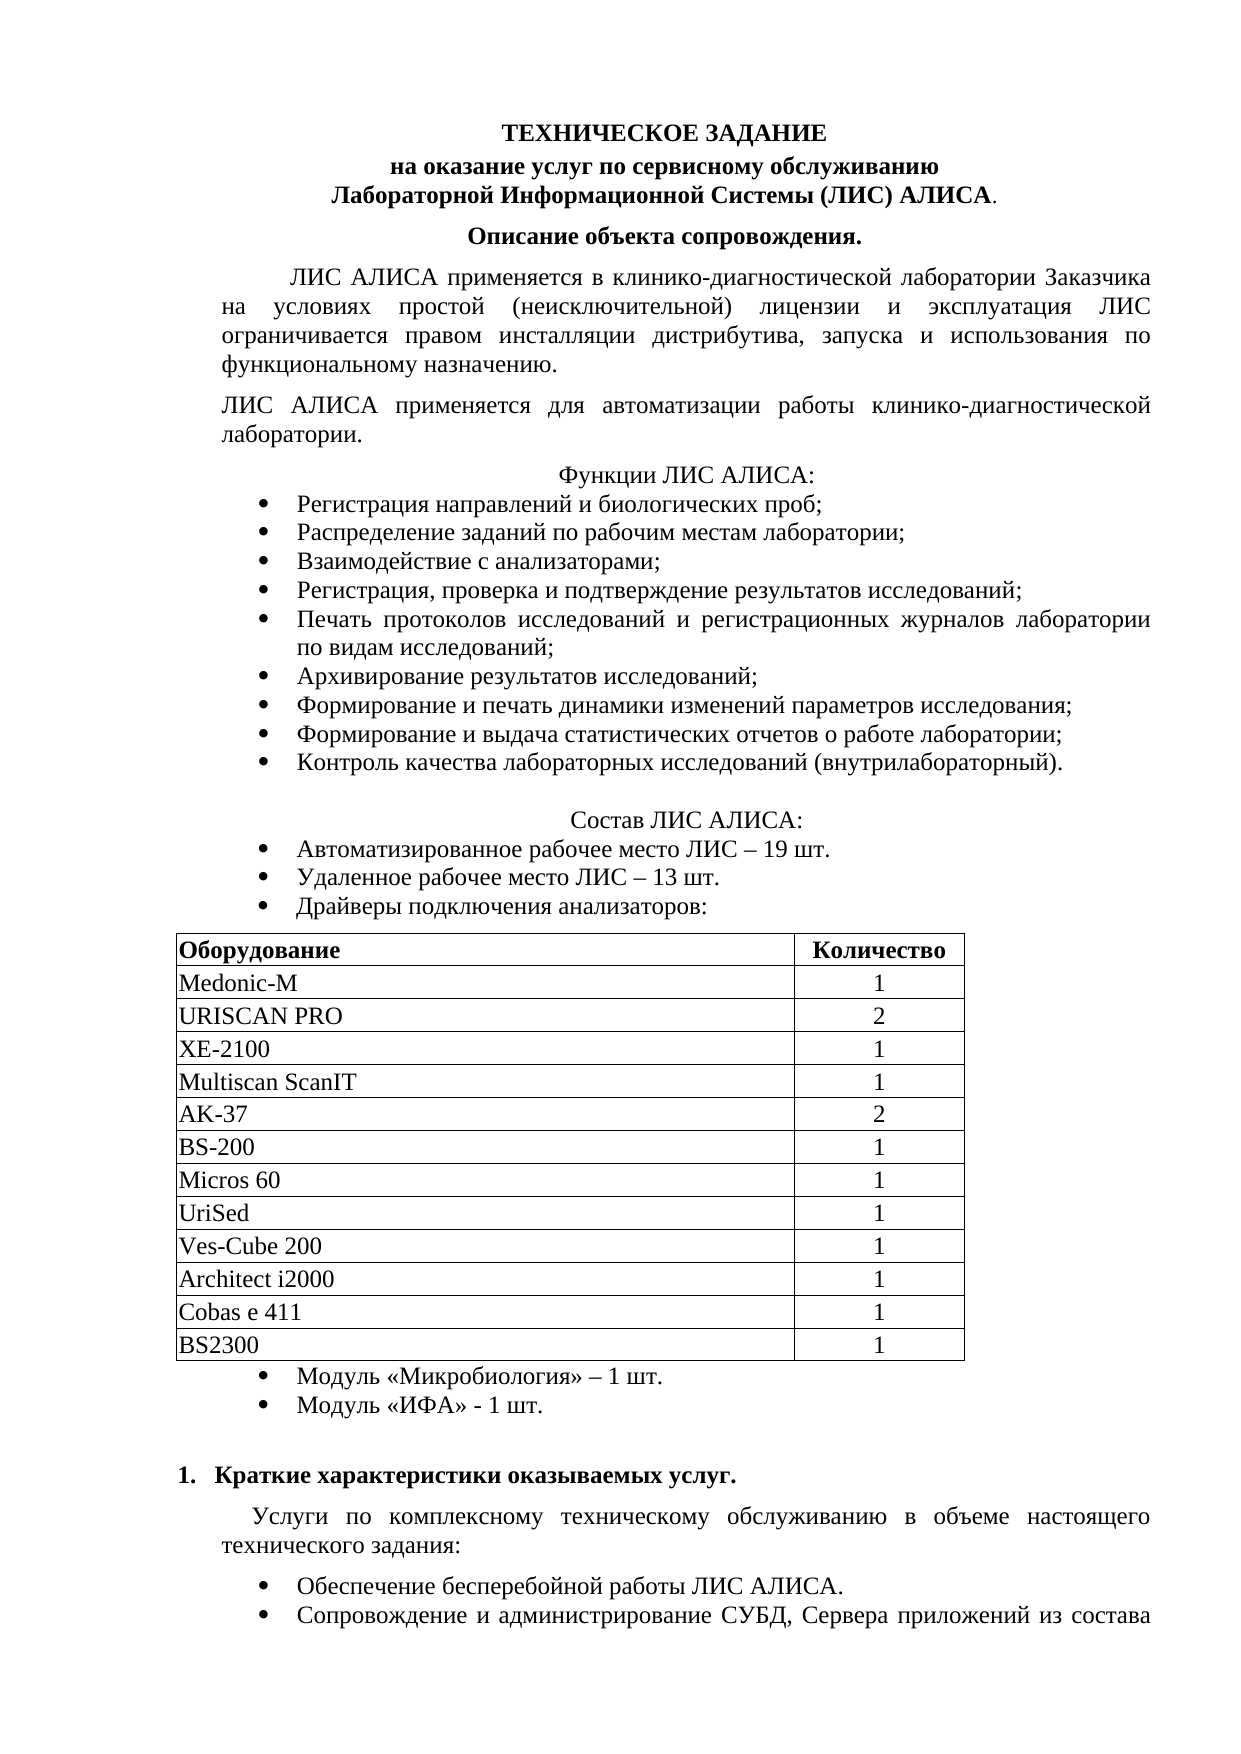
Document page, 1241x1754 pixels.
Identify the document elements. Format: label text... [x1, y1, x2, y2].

table_cell 1 [795, 1296, 964, 1327]
table_cell Multiscan ScanIT [177, 1065, 794, 1097]
list Автоматизированное рабочее место ЛИС – 19 шт. [259, 834, 1152, 862]
text Состав ЛИС АЛИСА: [221, 805, 1152, 834]
list Взаимодействие с анализаторами; [259, 546, 1152, 575]
table_cell UriSed [177, 1197, 794, 1229]
table_cell 2 [795, 1098, 964, 1130]
list Контроль качества лабораторных исследований (внутрилабораторный). [259, 747, 1152, 776]
list Регистрация направлений и биологических проб; [259, 489, 1152, 517]
text на оказание услуг по сервисному обслуживанию [177, 151, 1152, 180]
table_cell 1 [795, 1329, 964, 1360]
text ТЕХНИЧЕСКОЕ ЗАДАНИЕ [177, 118, 1152, 147]
table_cell 1 [795, 1197, 964, 1229]
table_cell BS2300 [177, 1329, 794, 1360]
table_header Оборудование [177, 934, 794, 965]
list Архивирование результатов исследований; [259, 661, 1152, 690]
list Модуль «ИФА» - 1 шт. [259, 1390, 1157, 1419]
table_cell Micros 60 [177, 1164, 794, 1196]
table_cell XE-2100 [177, 1032, 794, 1064]
text Функции ЛИС АЛИСА: [222, 460, 1152, 489]
table_cell 2 [795, 999, 964, 1031]
table_cell 1 [795, 966, 964, 998]
text Услуги по комплексному техническому обслуживанию в объеме настоящего технического задания: [221, 1501, 1152, 1559]
list Регистрация, проверка и подтверждение результатов исследований; [259, 575, 1152, 604]
text ЛИС АЛИСА применяется для автоматизации работы клинико-диагностической лаборатории. [221, 390, 1152, 447]
table_cell 1 [795, 1230, 964, 1262]
list Драйверы подключения анализаторов: [259, 891, 1152, 920]
table_cell AK-37 [177, 1098, 794, 1130]
text ЛИС АЛИСА применяется в клинико-диагностической лаборатории Заказчика на условиях простой (неисключительной) лицензии и эксплуатация ЛИС ограничивается правом инсталляции дистрибутива, запуска и использования по функциональному назначению. [221, 262, 1152, 377]
table_cell 1 [795, 1164, 964, 1196]
table_cell 1 [795, 1131, 964, 1163]
table_cell 1 [795, 1065, 964, 1097]
list Обеспечение бесперебойной работы ЛИС АЛИСА. [259, 1571, 1152, 1600]
list Удаленное рабочее место ЛИС – 13 шт. [259, 862, 1152, 891]
table_header Количество [795, 934, 964, 965]
list Модуль «Микробиология» – 1 шт. [259, 1361, 1157, 1390]
table_cell Architect i2000 [177, 1263, 794, 1294]
text Описание объекта сопровождения. [177, 221, 1152, 250]
table_cell URISCAN PRO [177, 999, 794, 1031]
table_cell 1 [795, 1263, 964, 1294]
text Лабораторной Информационной Системы (ЛИС) АЛИСА. [177, 180, 1152, 209]
table_cell Medonic-M [177, 966, 794, 998]
table_cell 1 [795, 1032, 964, 1064]
list Распределение заданий по рабочим местам лаборатории; [259, 517, 1152, 546]
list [259, 1600, 1152, 1629]
list Формирование и печать динамики изменений параметров исследования; [259, 690, 1152, 719]
list Печать протоколов исследований и регистрационных журналов лаборатории по видам исследований; [259, 604, 1152, 661]
list Краткие характеристики оказываемых услуг. [177, 1460, 1146, 1489]
table_cell Ves-Cube 200 [177, 1230, 794, 1262]
table_cell BS-200 [177, 1131, 794, 1163]
list Формирование и выдача статистических отчетов о работе лаборатории; [259, 719, 1152, 747]
table_cell Cobas e 411 [177, 1296, 794, 1327]
